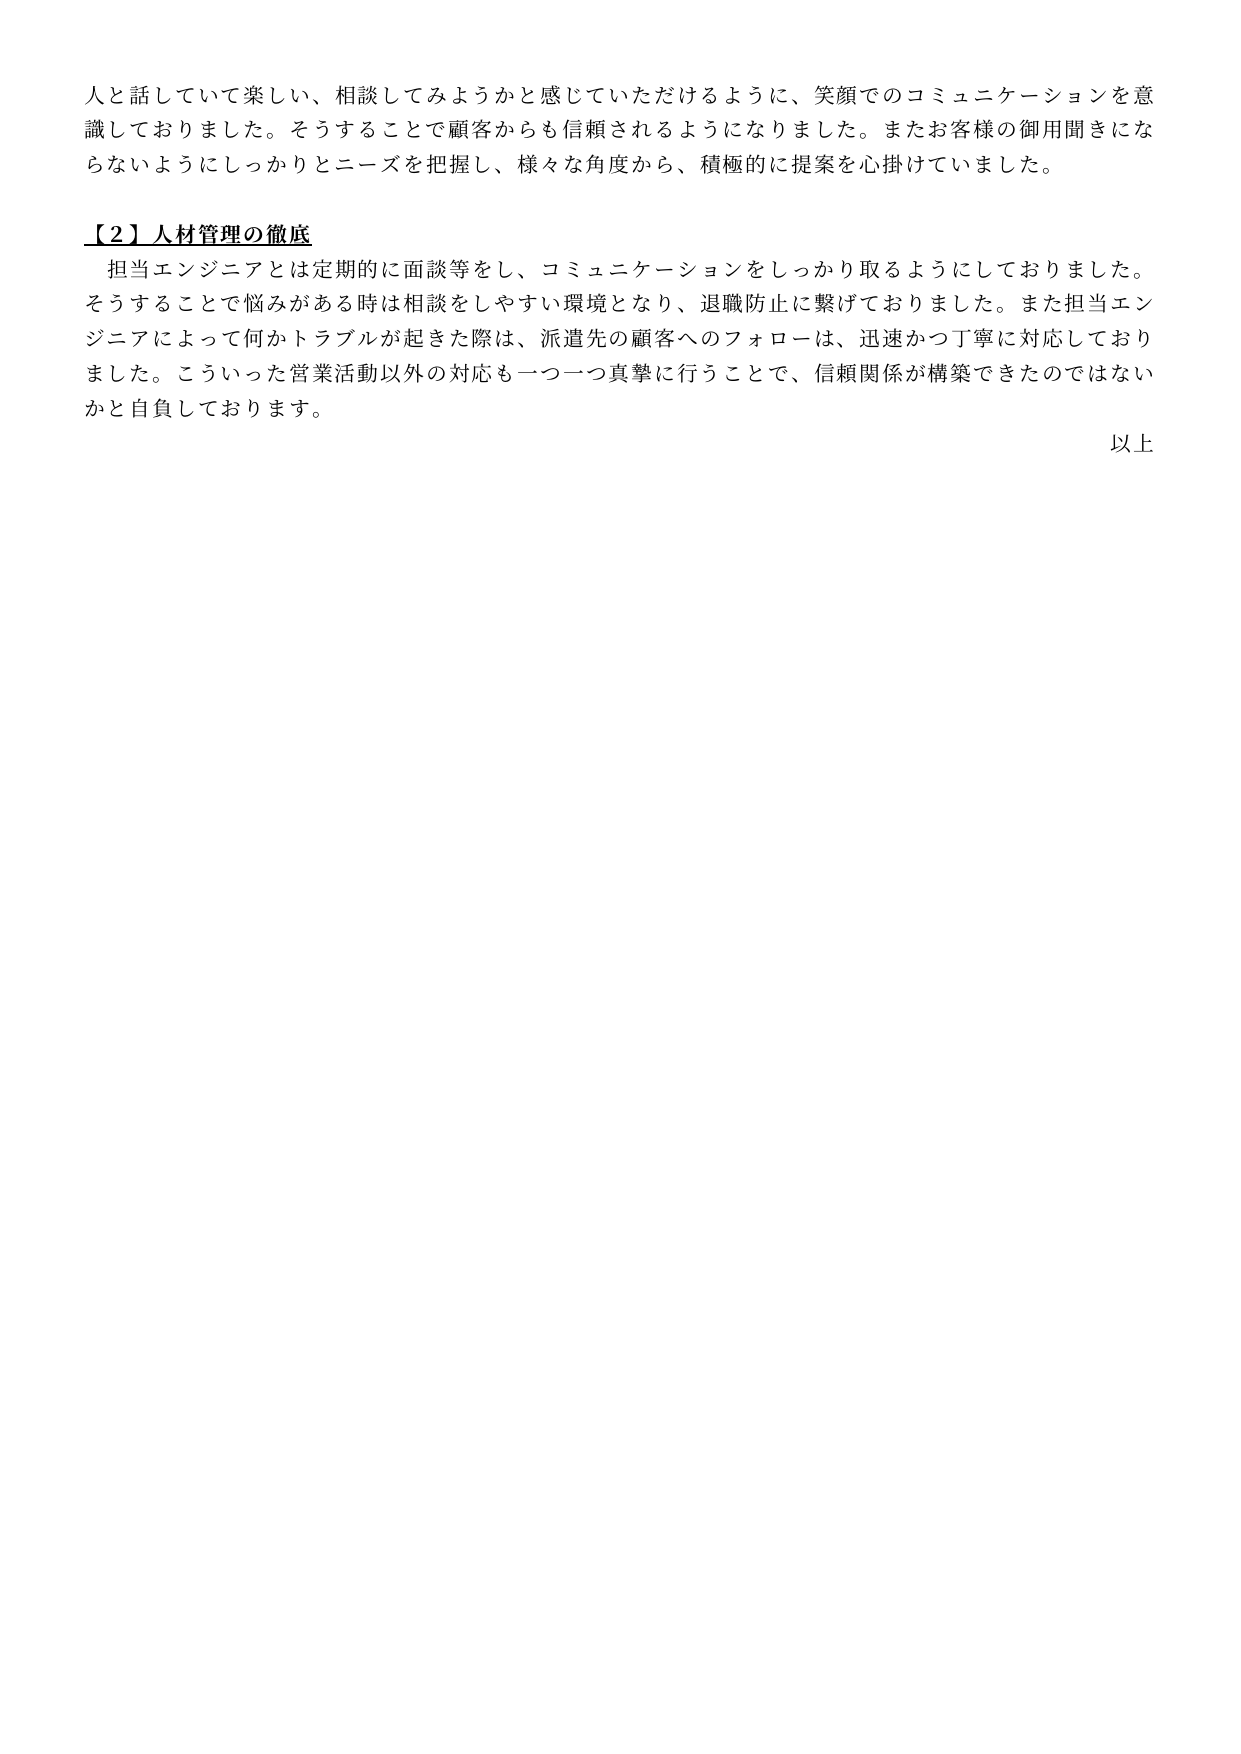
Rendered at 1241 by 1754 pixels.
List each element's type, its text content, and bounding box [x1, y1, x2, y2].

text 以上 [84, 425, 1156, 459]
text 担当エンジニアとは定期的に面談等をし、コミュニケーションをしっかり取るようにしておりました。そうすることで悩みがある時は相談をしやすい環境となり、退職防止に繋げておりました。また担当エンジニアによって何かトラブルが起きた際は、派遣先の顧客へのフォローは、迅速かつ丁寧に対応しておりました。こういった営業活動以外の対応も一つ一つ真摯に行うことで、信頼関係が構築できたのではないかと自負しております。 [84, 251, 1156, 425]
text 【２】人材管理の徹底 [84, 216, 1156, 251]
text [84, 77, 1156, 181]
